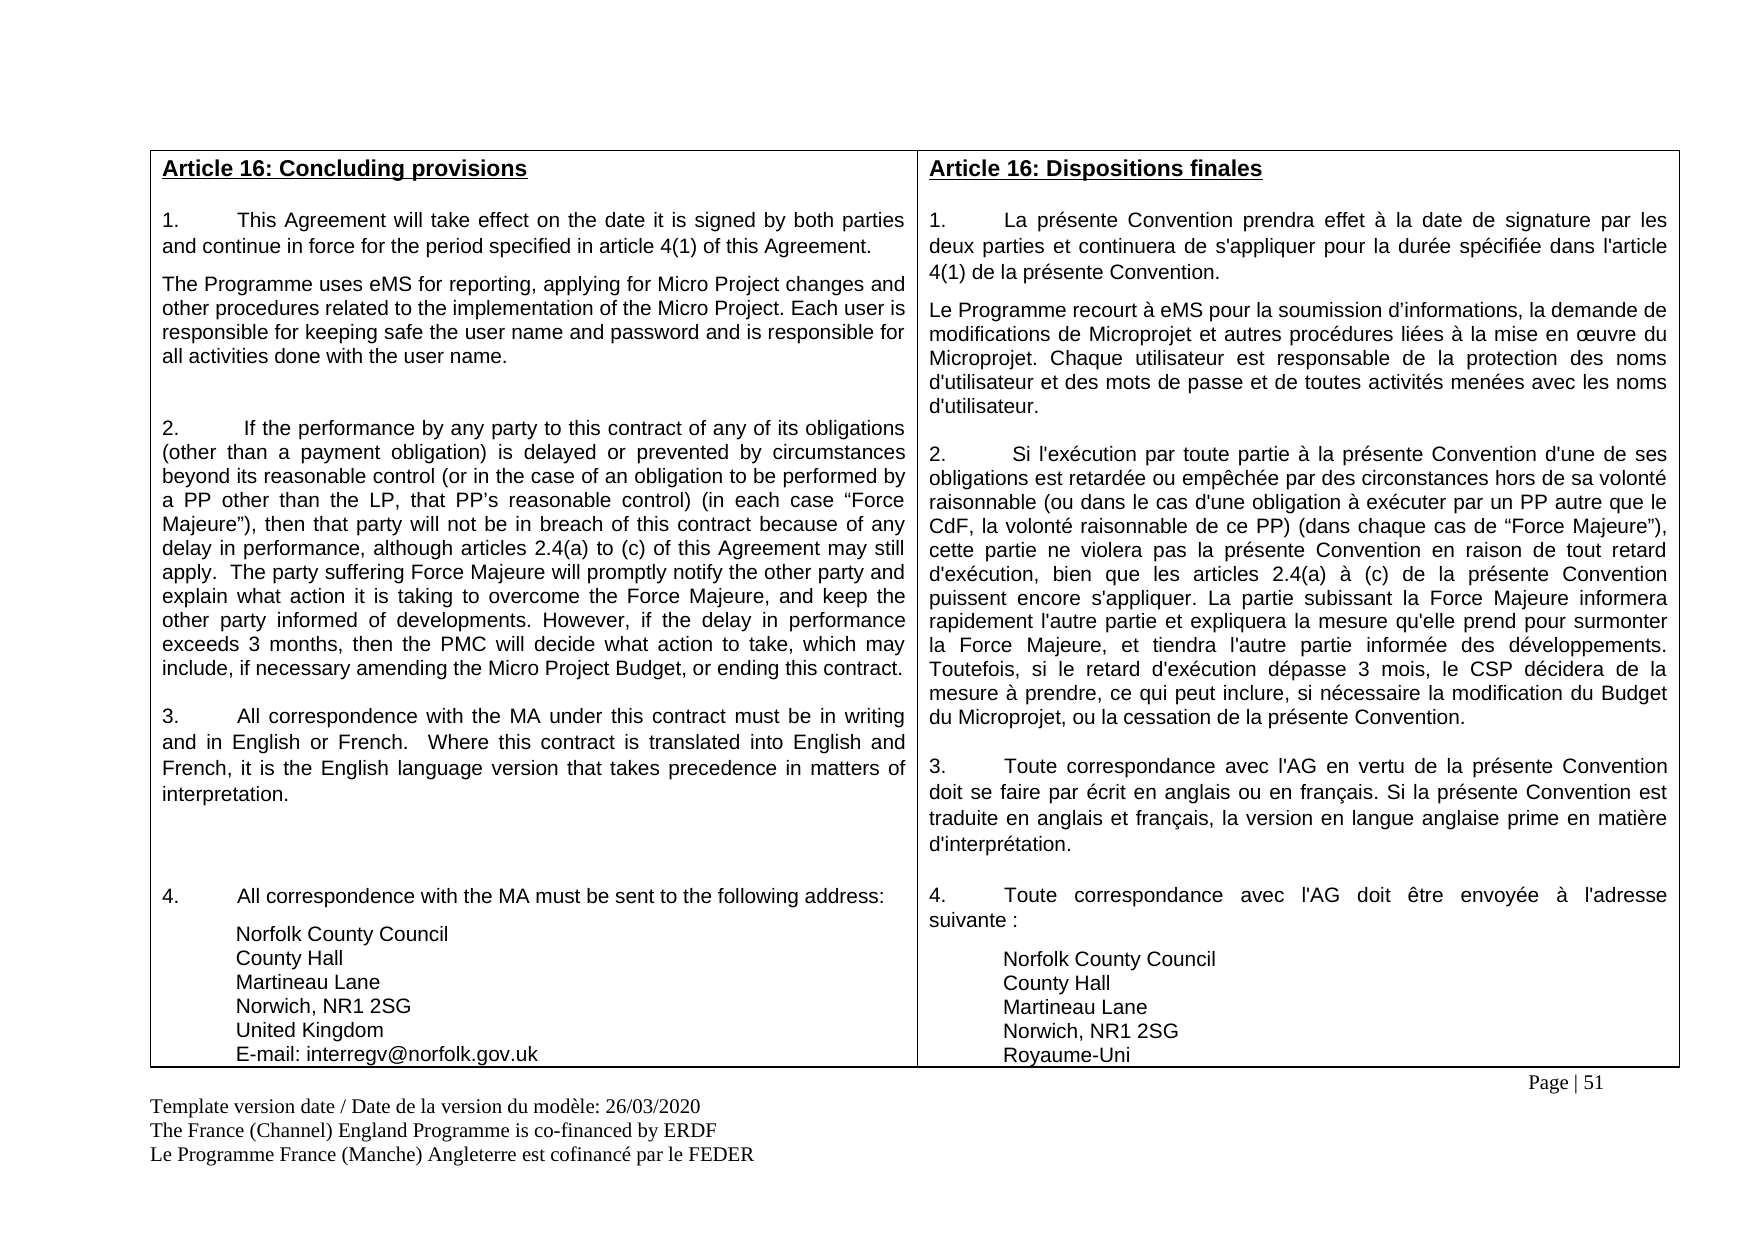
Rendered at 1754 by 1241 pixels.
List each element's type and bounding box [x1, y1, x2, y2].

table_cell [151, 151, 917, 1066]
table_cell [918, 151, 1679, 1066]
